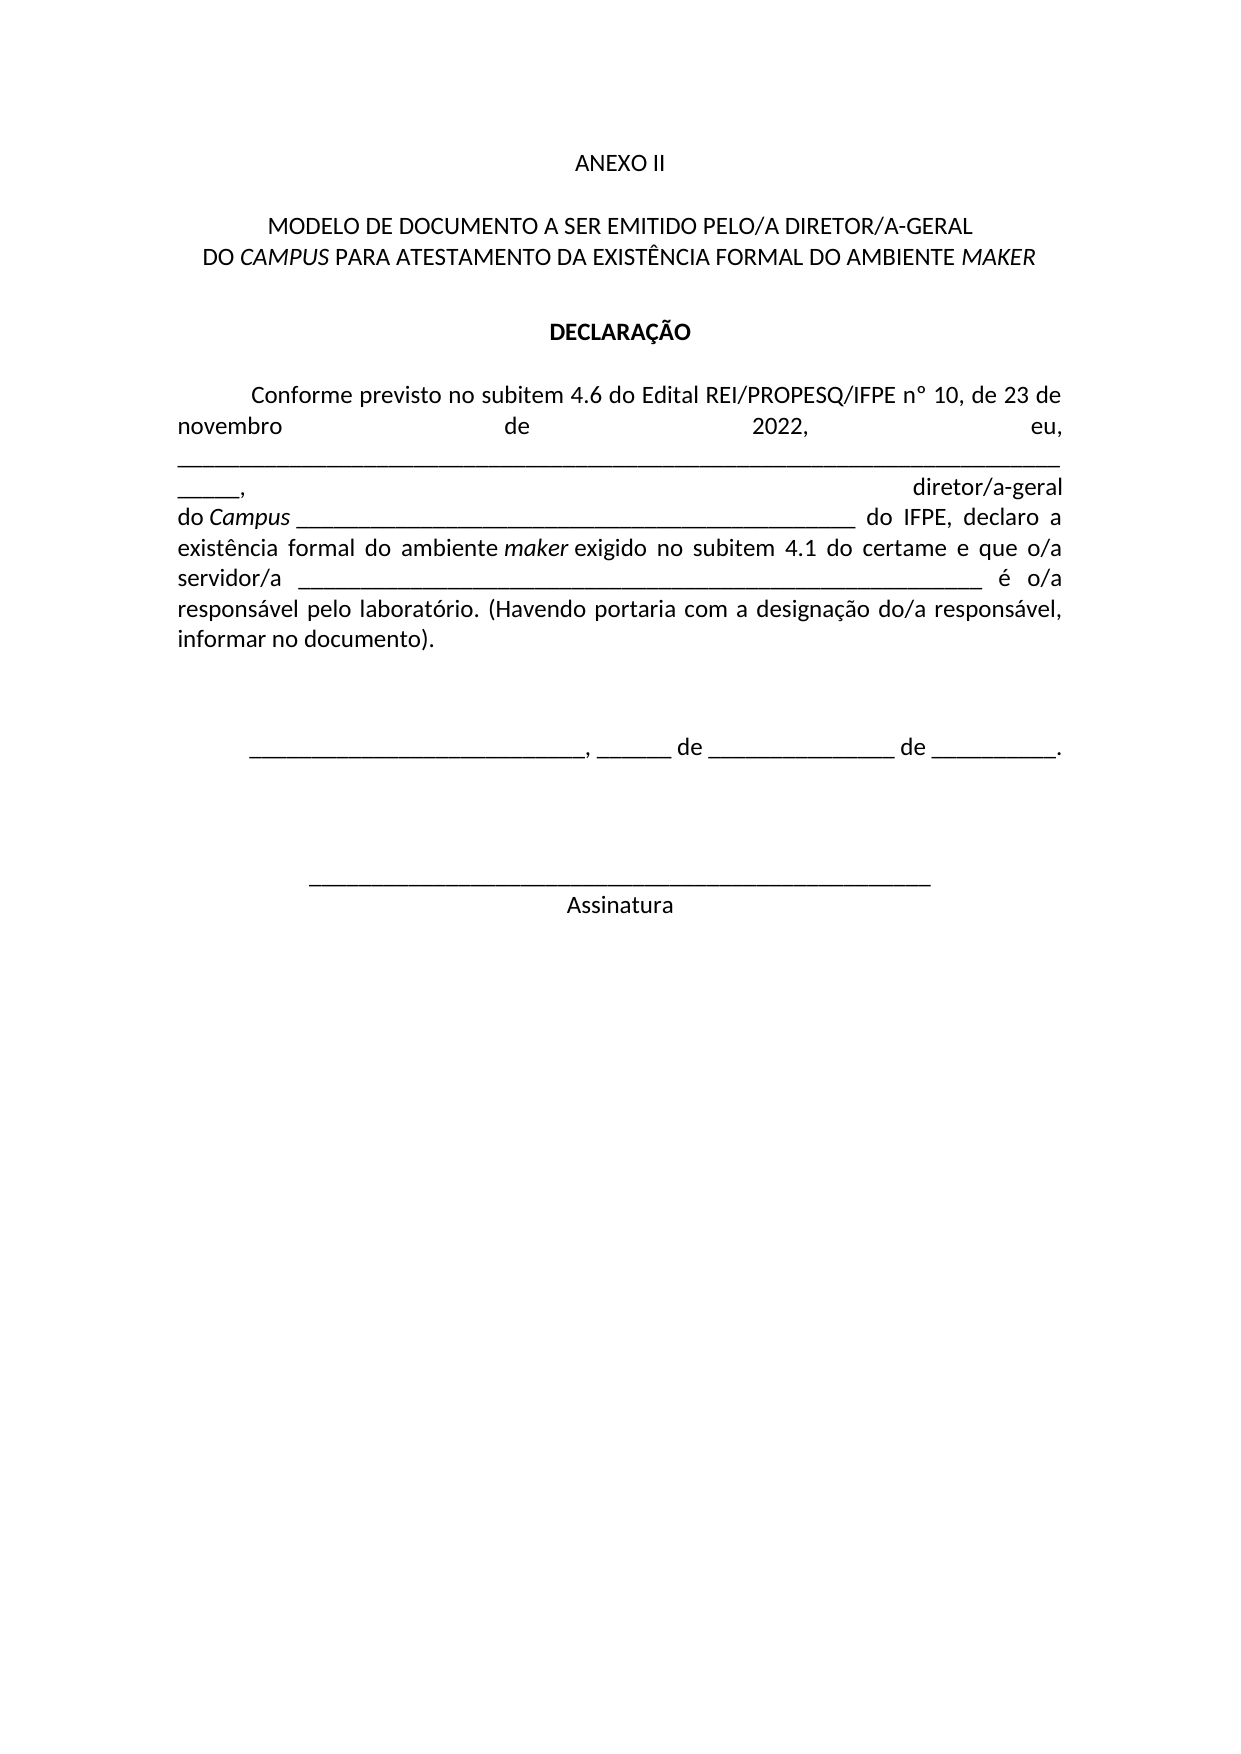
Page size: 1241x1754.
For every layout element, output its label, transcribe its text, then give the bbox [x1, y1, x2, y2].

text __________________________________________________ [177, 859, 1063, 889]
text ANEXO II [177, 148, 1063, 178]
text Assinatura [177, 889, 1063, 920]
text DECLARAÇÃO [177, 316, 1063, 347]
text ___________________________, ______ de _______________ de __________. [177, 731, 1063, 762]
text Conforme previsto no subitem 4.6 do Edital REI/PROPESQ/IFPE nº 10, de 23 de novembro de 2022, eu, ____________________________________________________________________________, diretor/a-geral do Campus _____________________________________________ do IFPE, declaro a existência formal do ambiente maker exigido no subitem 4.1 do certame e que o/a servidor/a _______________________________________________________ é o/a responsável pelo laboratório. (Havendo portaria com a designação do/a responsável, informar no documento). [177, 379, 1063, 654]
text MODELO DE DOCUMENTO A SER EMITIDO PELO/A DIRETOR/A-GERAL DO CAMPUS PARA ATESTAMENTO DA EXISTÊNCIA FORMAL DO AMBIENTE MAKER [177, 211, 1063, 272]
